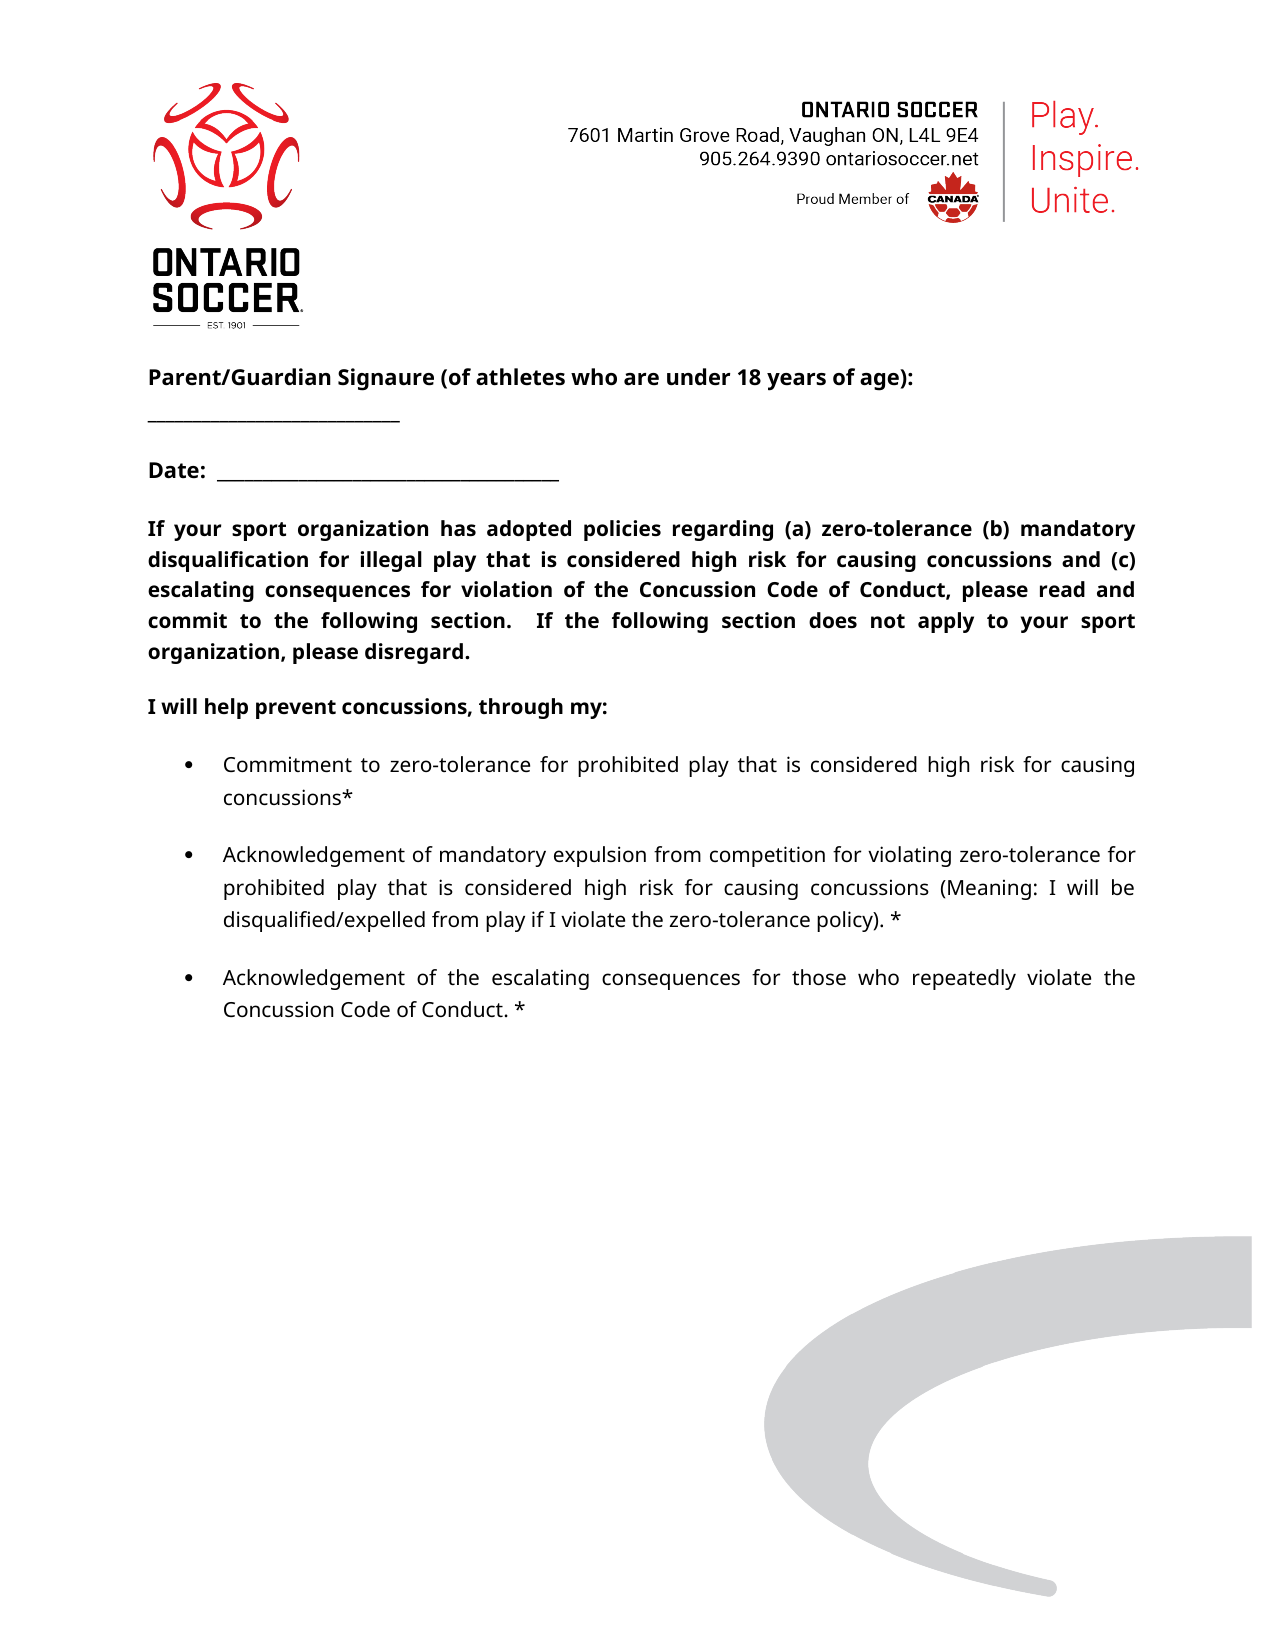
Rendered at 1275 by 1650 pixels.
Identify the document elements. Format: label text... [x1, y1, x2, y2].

text Date: ______________________________________ [148, 455, 1137, 485]
text Parent/Guardian Signaure (of athletes who are under 18 years of age): ____________________________ [148, 150, 1137, 426]
picture [0, 1179, 1275, 1647]
list Commitment to zero-tolerance for prohibited play that is considered high risk for causing concussions* [185, 750, 1137, 811]
list Acknowledgement of mandatory expulsion from competition for violating zero-tolerance for prohibited play that is considered high risk for causing concussions (Meaning: I will be disqualified/expelled from play if I violate the zero-tolerance policy). * [185, 840, 1137, 934]
text If your sport organization has adopted policies regarding (a) zero-tolerance (b) mandatory disqualification for illegal play that is considered high risk for causing concussions and (c) escalating consequences for violation of the Concussion Code of Conduct, please read and commit to the following section. If the following section does not apply to your sport organization, please disregard. [148, 514, 1137, 665]
text I will help prevent concussions, through my: [148, 692, 1137, 721]
picture [0, 1, 1275, 358]
list Acknowledgement of the escalating consequences for those who repeatedly violate the Concussion Code of Conduct. * [185, 963, 1137, 1024]
